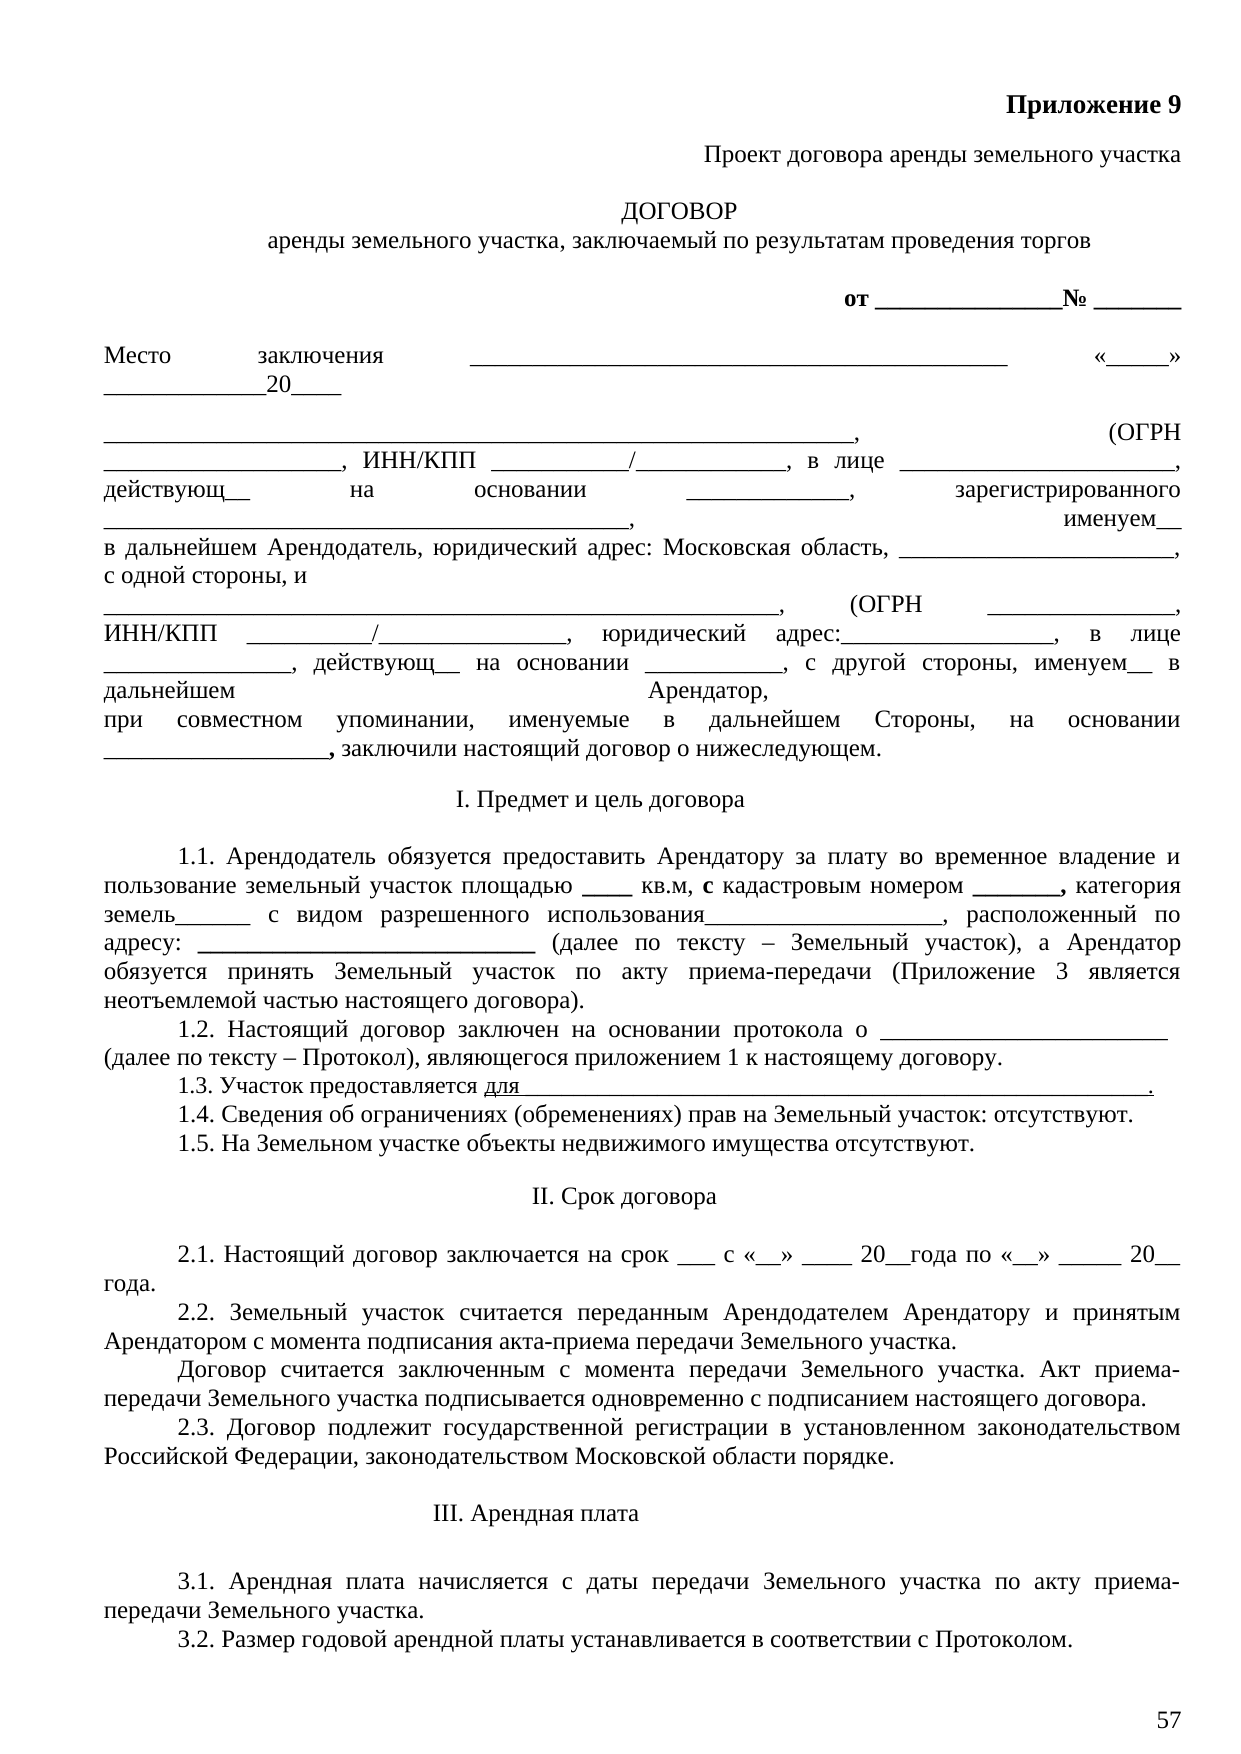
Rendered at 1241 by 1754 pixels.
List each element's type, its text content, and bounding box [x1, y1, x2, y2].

text 2.1. Настоящий договор заключается на срок ___ с «__» ____ 20__года по «__» _____ 20__ года. [103, 1239, 1181, 1297]
text 2.3. Договор подлежит государственной регистрации в установленном законодательством Российской Федерации, законодательством Московской области порядке. [103, 1412, 1181, 1469]
text Место заключения ___________________________________________ «_____» _____________20____ [103, 340, 1181, 398]
text 1.3. Участок предоставляется для ____________________________________________________. [103, 1071, 1181, 1099]
text Проект договора аренды земельного участка [103, 139, 1181, 168]
text 1.5. На Земельном участке объекты недвижимого имущества отсутствуют. [103, 1128, 1181, 1156]
text ______________________________________________________, (ОГРН _______________, ИНН/КПП __________/_______________, юридический адрес:_________________, в лице _______________, действующ__ на основании ___________, с другой стороны, именуем__ в дальнейшем Арендатор, при совместном упоминании, именуемые в дальнейшем Стороны, на основании __________________, заключили настоящий договор о нижеследующем. [103, 589, 1181, 762]
text аренды земельного участка, заключаемый по результатам проведения торгов [103, 225, 1181, 283]
text ДОГОВОР [103, 196, 1181, 225]
text 2.2. Земельный участок считается переданным Арендодателем Арендатору и принятым Арендатором с момента подписания акта-приема передачи Земельного участка. [103, 1297, 1181, 1354]
text III. Арендная плата [433, 1502, 1181, 1526]
text от _______________№ _______ [103, 283, 1181, 311]
text I. Предмет и цель договора [456, 788, 1181, 812]
text 1.4. Сведения об ограничениях (обременениях) прав на Земельный участок: отсутствуют. [103, 1099, 1181, 1128]
text ____________________________________________________________, (ОГРН ___________________, ИНН/КПП ___________/____________, в лице ______________________, действующ__ на основании _____________, зарегистрированного __________________________________________, именуем__ в дальнейшем Арендодатель, юридический адрес: Московская область, ______________________, с одной стороны, и [103, 417, 1181, 589]
text Договор считается заключенным с момента передачи Земельного участка. Акт приема-передачи Земельного участка подписывается одновременно с подписанием настоящего договора. [103, 1354, 1181, 1412]
text 1.1. Арендодатель обязуется предоставить Арендатору за плату во временное владение и пользование земельный участок площадью ____ кв.м, с кадастровым номером _______, категория земель______ с видом разрешенного использования___________________, расположенный по адресу: ___________________________ (далее по тексту – Земельный участок), а Арендатор обязуется принять Земельный участок по акту приема-передачи (Приложение 3 является неотъемлемой частью настоящего договора). [103, 841, 1181, 1014]
text II. Срок договора [458, 1185, 1181, 1209]
text 3.1. Арендная плата начисляется с даты передачи Земельного участка по акту приема-передачи Земельного участка. [103, 1566, 1181, 1624]
text 1.2. Настоящий договор заключен на основании протокола о _______________________ (далее по тексту – Протокол), являющегося приложением 1 к настоящему договору. [103, 1014, 1181, 1071]
subtitle Приложение 9 [103, 89, 1181, 120]
text 3.2. Размер годовой арендной платы устанавливается в соответствии с Протоколом. [103, 1624, 1181, 1653]
